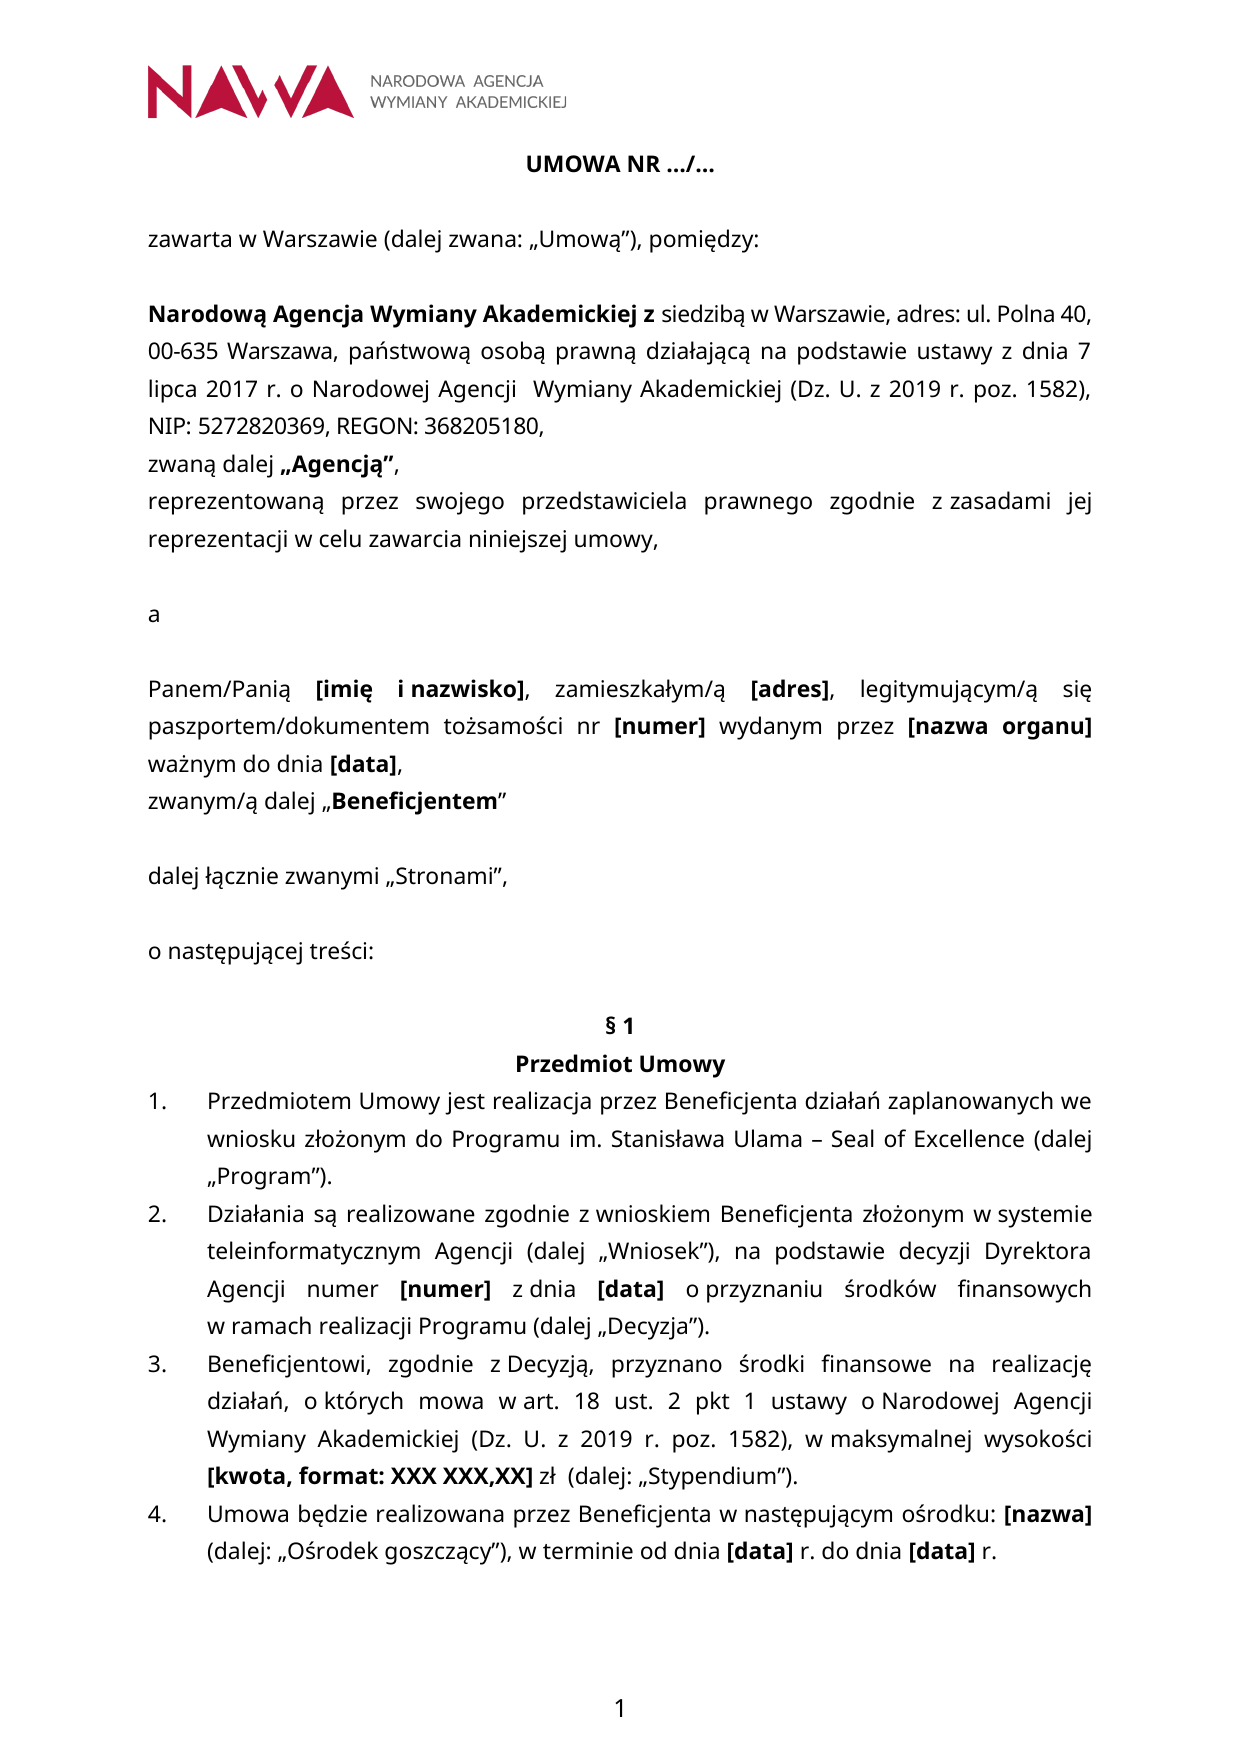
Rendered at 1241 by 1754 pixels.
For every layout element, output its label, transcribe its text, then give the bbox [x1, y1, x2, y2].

list Działania są realizowane zgodnie z wnioskiem Beneficjenta złożonym w systemie teleinformatycznym Agencji (dalej „Wniosek”), na podstawie decyzji Dyrektora Agencji numer [numer] z dnia [data] o przyznaniu środków finansowych w ramach realizacji Programu (dalej „Decyzja”). [148, 1198, 1092, 1341]
text o następującej treści: [148, 935, 1092, 966]
text UMOWA NR …/… [148, 148, 1092, 179]
text zwaną dalej „Agencją”, [148, 448, 1092, 479]
text Narodową Agencja Wymiany Akademickiej z siedzibą w Warszawie, adres: ul. Polna 40, 00-635 Warszawa, państwową osobą prawną działającą na podstawie ustawy z dnia 7 lipca 2017 r. o Narodowej Agencji Wymiany Akademickiej (Dz. U. z 2019 r. poz. 1582), NIP: 5272820369, REGON: 368205180, [148, 298, 1092, 441]
text § 1 [148, 1010, 1092, 1041]
text dalej łącznie zwanymi „Stronami”, [148, 860, 1092, 891]
text Przedmiot Umowy [148, 1048, 1092, 1079]
text Panem/Panią [imię i nazwisko], zamieszkałym/ą [adres], legitymującym/ą się paszportem/dokumentem tożsamości nr [numer] wydanym przez [nazwa organu] ważnym do dnia [data], [148, 673, 1092, 779]
text zawarta w Warszawie (dalej zwana: „Umową”), pomiędzy: [148, 223, 1092, 254]
list Beneficjentowi, zgodnie z Decyzją, przyznano środki finansowe na realizację działań, o których mowa w art. 18 ust. 2 pkt 1 ustawy o Narodowej Agencji Wymiany Akademickiej (Dz. U. z 2019 r. poz. 1582), w maksymalnej wysokości [kwota, format: XXX XXX,XX] zł (dalej: „Stypendium”). [148, 1348, 1092, 1491]
text zwanym/ą dalej „Beneficjentem” [148, 785, 1092, 816]
picture [147, 64, 567, 119]
list Przedmiotem Umowy jest realizacja przez Beneficjenta działań zaplanowanych we wniosku złożonym do Programu im. Stanisława Ulama – Seal of Excellence (dalej „Program”). [148, 1085, 1092, 1191]
text reprezentowaną przez swojego przedstawiciela prawnego zgodnie z zasadami jej reprezentacji w celu zawarcia niniejszej umowy, [148, 485, 1092, 554]
text a [148, 598, 1092, 629]
list Umowa będzie realizowana przez Beneficjenta w następującym ośrodku: [nazwa] (dalej: „Ośrodek goszczący”), w terminie od dnia [data] r. do dnia [data] r. [148, 1498, 1092, 1566]
